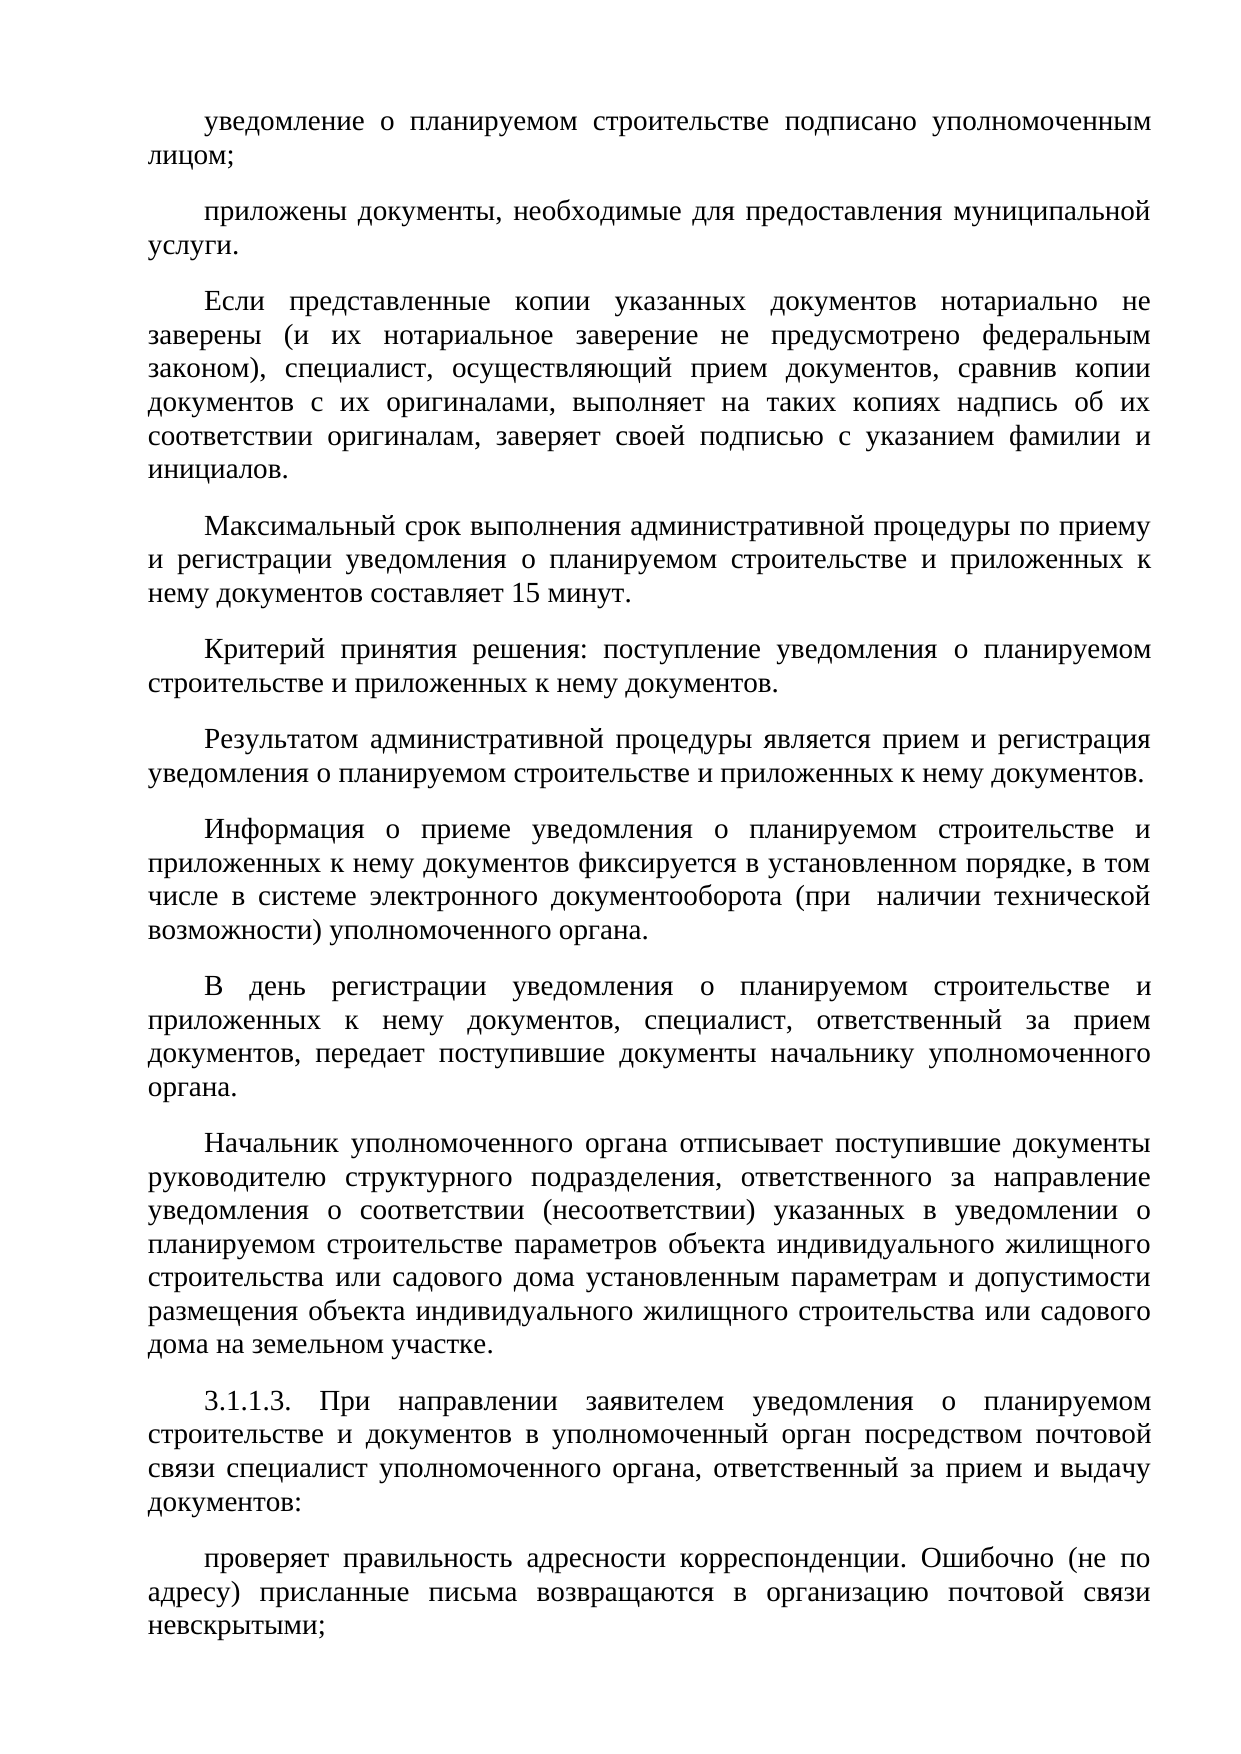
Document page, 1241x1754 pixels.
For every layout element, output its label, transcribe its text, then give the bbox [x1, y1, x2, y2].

text уведомление о планируемом строительстве подписано уполномоченным лицом; [148, 103, 1152, 171]
text проверяет правильность адресности корреспонденции. Ошибочно (не по адресу) присланные письма возвращаются в организацию почтовой связи невскрытыми; [148, 1540, 1152, 1641]
text В день регистрации уведомления о планируемом строительстве и приложенных к нему документов, специалист, ответственный за прием документов, передает поступившие документы начальнику уполномоченного органа. [148, 968, 1152, 1102]
text Критерий принятия решения: поступление уведомления о планируемом строительстве и приложенных к нему документов. [148, 631, 1152, 698]
text Если представленные копии указанных документов нотариально не заверены (и их нотариальное заверение не предусмотрено федеральным законом), специалист, осуществляющий прием документов, сравнив копии документов с их оригиналами, выполняет на таких копиях надпись об их соответствии оригиналам, заверяет своей подписью с указанием фамилии и инициалов. [148, 283, 1152, 485]
text Результатом административной процедуры является прием и регистрация уведомления о планируемом строительстве и приложенных к нему документов. [148, 721, 1152, 788]
text приложены документы, необходимые для предоставления муниципальной услуги. [148, 193, 1152, 261]
text Начальник уполномоченного органа отписывает поступившие документы руководителю структурного подразделения, ответственного за направление уведомления о соответствии (несоответствии) указанных в уведомлении о планируемом строительстве параметров объекта индивидуального жилищного строительства или садового дома установленным параметрам и допустимости размещения объекта индивидуального жилищного строительства или садового дома на земельном участке. [148, 1125, 1152, 1360]
text Информация о приеме уведомления о планируемом строительстве и приложенных к нему документов фиксируется в установленном порядке, в том числе в системе электронного документооборота (при наличии технической возможности) уполномоченного органа. [148, 811, 1152, 945]
text Максимальный срок выполнения административной процедуры по приему и регистрации уведомления о планируемом строительстве и приложенных к нему документов составляет 15 минут. [148, 508, 1152, 608]
text 3.1.1.3. При направлении заявителем уведомления о планируемом строительстве и документов в уполномоченный орган посредством почтовой связи специалист уполномоченного органа, ответственный за прием и выдачу документов: [148, 1383, 1152, 1517]
